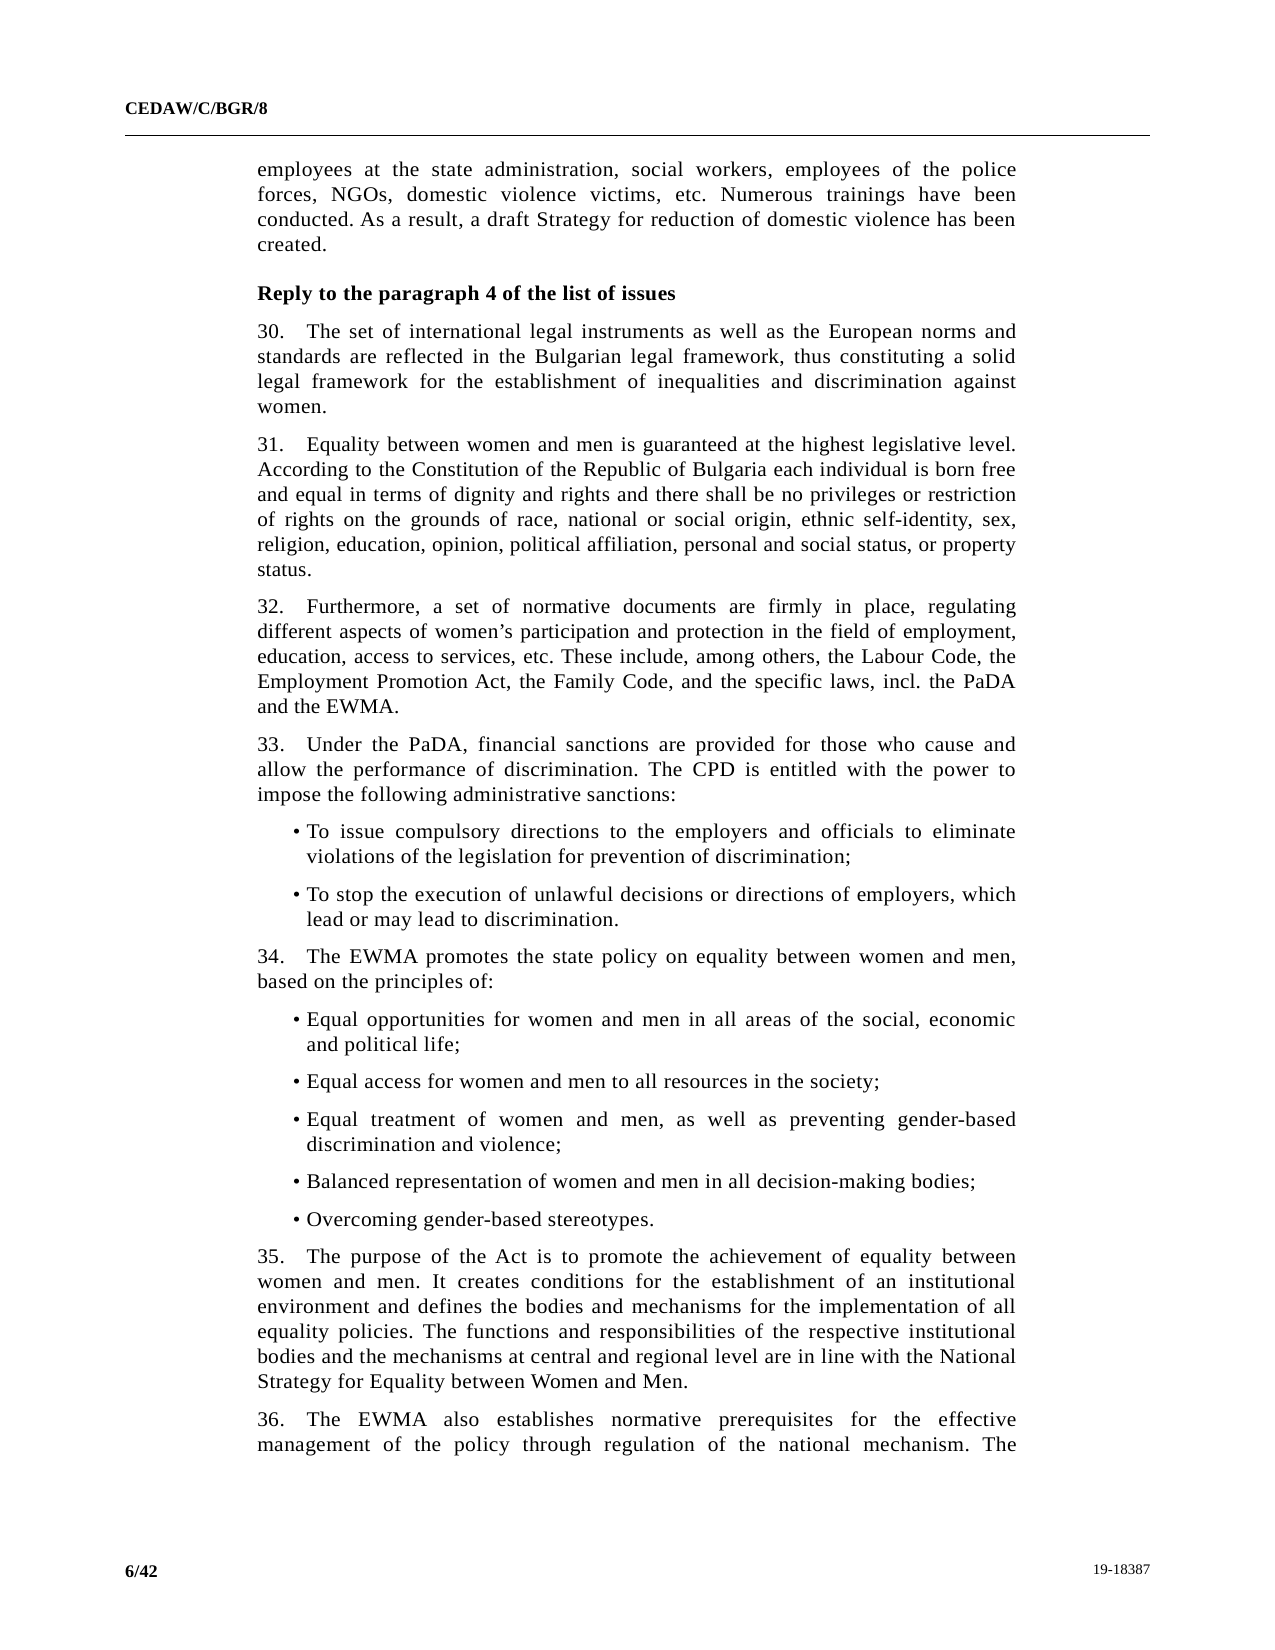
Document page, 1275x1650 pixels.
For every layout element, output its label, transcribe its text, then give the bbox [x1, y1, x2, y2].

text • To stop the execution of unlawful decisions or directions of employers, which lead or may lead to discrimination. [257, 881, 1018, 931]
text • Overcoming gender-based stereotypes. [257, 1206, 1018, 1231]
text • Equal access for women and men to all resources in the society; [257, 1068, 1018, 1093]
text 30. The set of international legal instruments as well as the European norms and standards are reflected in the Bulgarian legal framework, thus constituting a solid legal framework for the establishment of inequalities and discrimination against women. [257, 318, 1018, 418]
text • To issue compulsory directions to the employers and officials to eliminate violations of the legislation for prevention of discrimination; [257, 818, 1018, 868]
text 31. Equality between women and men is guaranteed at the highest legislative level. According to the Constitution of the Republic of Bulgaria each individual is born free and equal in terms of dignity and rights and there shall be no privileges or restriction of rights on the grounds of race, national or social origin, ethnic self-identity, sex, religion, education, opinion, political affiliation, personal and social status, or property status. [257, 431, 1018, 581]
text Reply to the paragraph 4 of the list of issues [125, 281, 1019, 306]
text 34. The EWMA promotes the state policy on equality between women and men, based on the principles of: [257, 943, 1018, 993]
text • Balanced representation of women and men in all decision-making bodies; [257, 1168, 1018, 1193]
text • Equal opportunities for women and men in all areas of the social, economic and political life; [257, 1006, 1018, 1056]
text 32. Furthermore, a set of normative documents are firmly in place, regulating different aspects of women’s participation and protection in the field of employment, education, access to services, etc. These include, among others, the Labour Code, the Employment Promotion Act, the Family Code, and the specific laws, incl. the PaDA and the EWMA. [257, 593, 1018, 718]
text 35. The purpose of the Act is to promote the achievement of equality between women and men. It creates conditions for the establishment of an institutional environment and defines the bodies and mechanisms for the implementation of all equality policies. The functions and responsibilities of the respective institutional bodies and the mechanisms at central and regional level are in line with the National Strategy for Equality between Women and Men. [257, 1243, 1018, 1393]
text 33. Under the PaDA, financial sanctions are provided for those who cause and allow the performance of discrimination. The CPD is entitled with the power to impose the following administrative sanctions: [257, 731, 1018, 806]
text • Equal treatment of women and men, as well as preventing gender-based discrimination and violence; [257, 1106, 1018, 1156]
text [257, 1406, 1018, 1456]
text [257, 156, 1018, 256]
